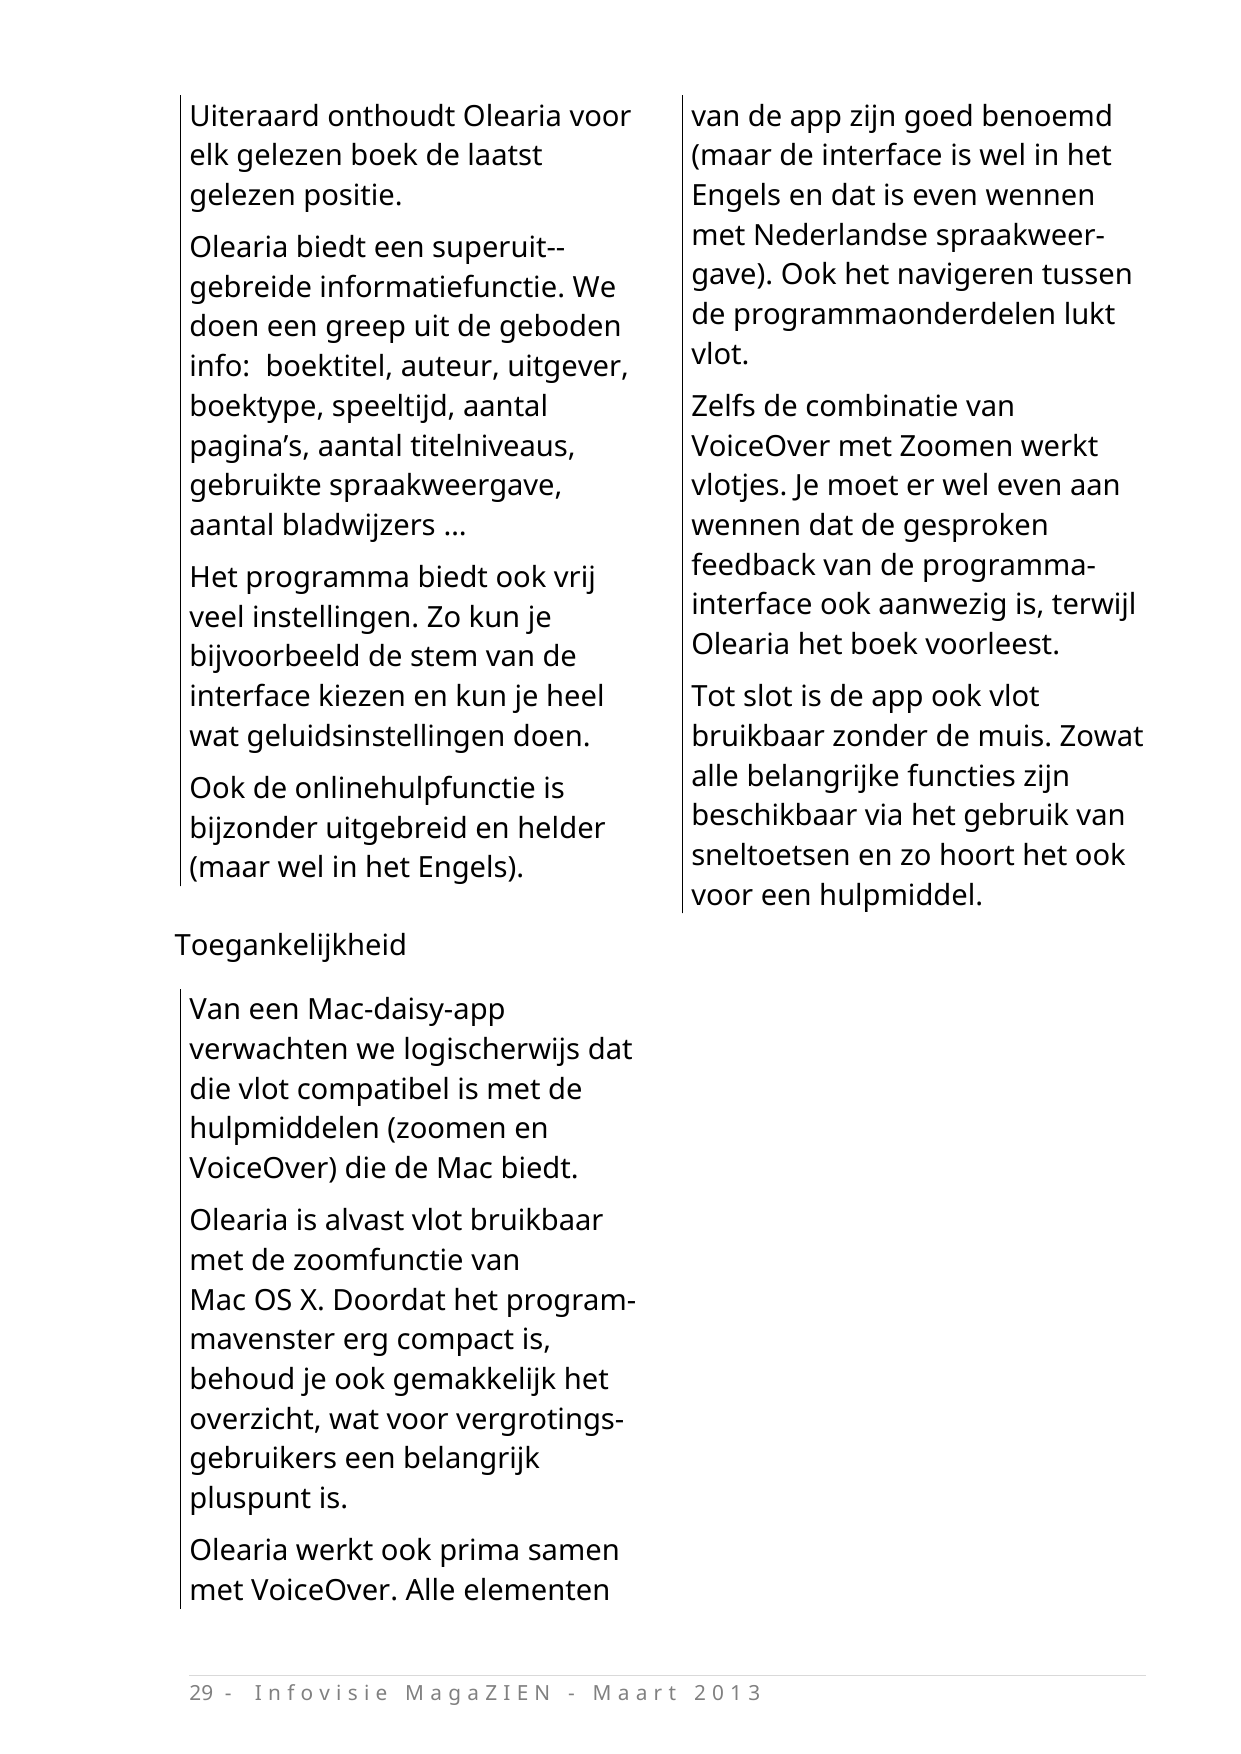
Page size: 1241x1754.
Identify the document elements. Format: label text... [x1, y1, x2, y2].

text Olearia is alvast vlot bruikbaar met de zoomfunctie van Mac OS X. Doordat het program-mavenster erg compact is, behoud je ook gemakkelijk het overzicht, wat voor vergrotings-gebruikers een belangrijk pluspunt is. [181, 1199, 644, 1517]
text Van een Mac-daisy-app verwachten we logischerwijs dat die vlot compatibel is met de hulpmiddelen (zoomen en VoiceOver) die de Mac biedt. [180, 988, 644, 1187]
text Olearia werkt ook prima samen met VoiceOver. Alle elementen van de app zijn goed benoemd (maar de interface is wel in het Engels en dat is even wennen met Nederlandse spraakweer-gave). Ook het navigeren tussen de programmaonderdelen lukt vlot. [181, 1529, 644, 1609]
text Olearia biedt een superuit--gebreide informatiefunctie. We doen een greep uit de geboden info: boektitel, auteur, uitgever, boektype, speeltijd, aantal pagina’s, aantal titelniveaus, gebruikte spraakweergave, aantal bladwijzers … [181, 226, 644, 544]
text Olearia werkt ook prima samen met VoiceOver. Alle elementen van de app zijn goed benoemd (maar de interface is wel in het Engels en dat is even wennen met Nederlandse spraakweer-gave). Ook het navigeren tussen de programmaonderdelen lukt vlot. [691, 95, 1146, 373]
text Tot slot is de app ook vlot bruikbaar zonder de muis. Zowat alle belangrijke functies zijn beschikbaar via het gebruik van sneltoetsen en zo hoort het ook voor een hulpmiddel. [683, 675, 1146, 913]
text Ook de onlinehulpfunctie is bijzonder uitgebreid en helder (maar wel in het Engels). [181, 767, 644, 886]
text Uiteraard onthoudt Olearia voor elk gelezen boek de laatst gelezen positie. [189, 95, 644, 214]
text Toegankelijkheid [174, 924, 644, 963]
text Het programma biedt ook vrij veel instellingen. Zo kun je bijvoorbeeld de stem van de interface kiezen en kun je heel wat geluidsinstellingen doen. [181, 556, 644, 755]
text Zelfs de combinatie van VoiceOver met Zoomen werkt vlotjes. Je moet er wel even aan wennen dat de gesproken feedback van de programma-interface ook aanwezig is, terwijl Olearia het boek voorleest. [683, 385, 1146, 663]
